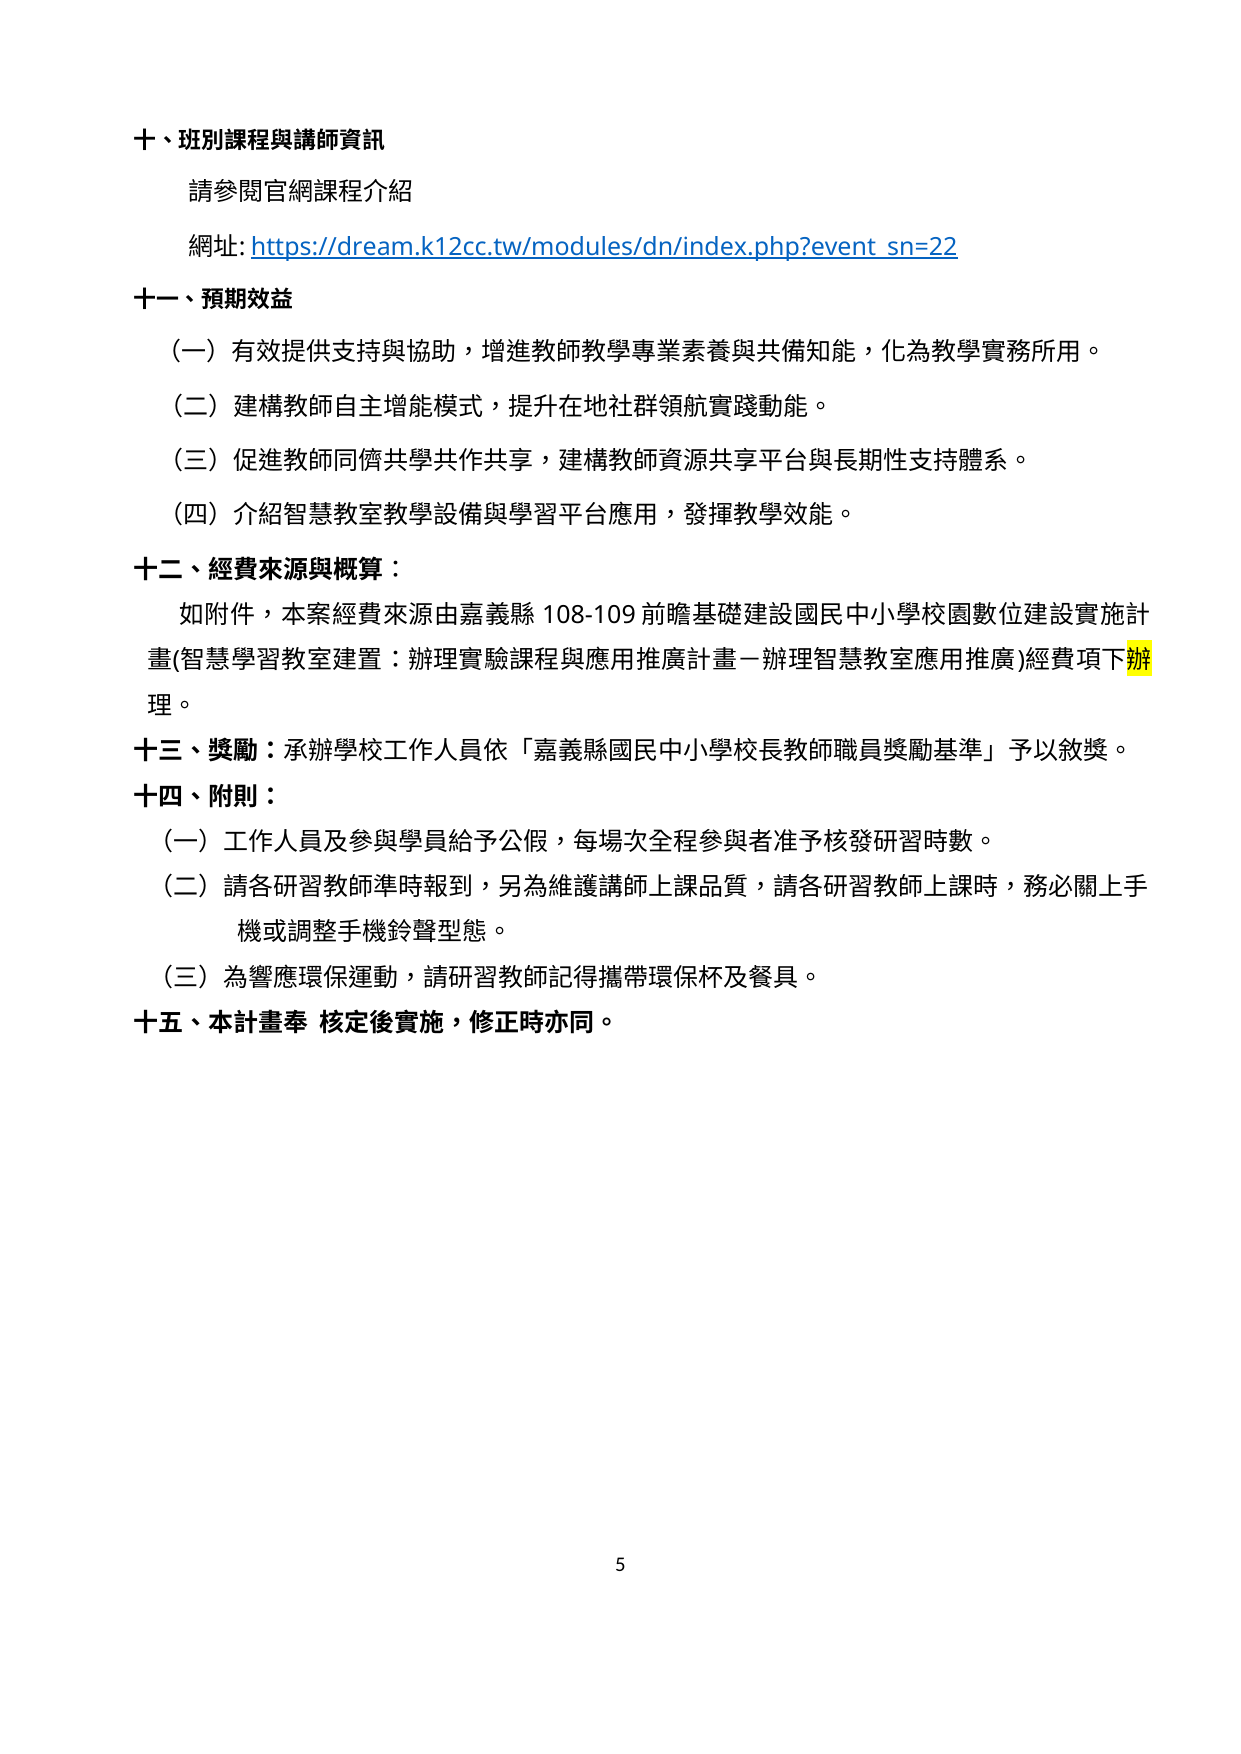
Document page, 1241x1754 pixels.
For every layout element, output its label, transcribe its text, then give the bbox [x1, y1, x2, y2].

list 十四、附則： [133, 776, 1152, 812]
text （三）促進教師同儕共學共作共享，建構教師資源共享平台與長期性支持體系。 [133, 441, 1152, 477]
text （二）建構教師自主增能模式，提升在地社群領航實踐動能。 [133, 386, 1152, 422]
list 十三、獎勵：承辦學校工作人員依「嘉義縣國民中小學校長教師職員獎勵基準」予以敘獎。 [133, 731, 1152, 767]
list （一）工作人員及參與學員給予公假，每場次全程參與者准予核發研習時數。 [148, 821, 1152, 857]
list 十五、本計畫奉 核定後實施，修正時亦同。 [133, 1002, 1152, 1039]
list （二）請各研習教師準時報到，另為維護講師上課品質，請各研習教師上課時，務必關上手機或調整手機鈴聲型態。 [148, 867, 1152, 948]
text 網址: https://dream.k12cc.tw/modules/dn/index.php?event_sn=22 [89, 226, 1152, 262]
text 十一、預期效益 （一）有效提供支持與協助，增進教師教學專業素養與共備知能，化為教學實務所用。 [133, 281, 1152, 368]
list 十二、經費來源與概算： 如附件，本案經費來源由嘉義縣108-109前瞻基礎建設國民中小學校園數位建設實施計畫(智慧學習教室建置：辦理實驗課程與應用推廣計畫－辦理智慧教室應用推廣)經費項下辦理。 [133, 549, 1152, 722]
text （四）介紹智慧教室教學設備與學習平台應用，發揮教學效能。 [133, 495, 1152, 531]
list （三）為響應環保運動，請研習教師記得攜帶環保杯及餐具。 [148, 957, 1152, 993]
text 請參閱官網課程介紹 [89, 172, 1152, 208]
text 十、班別課程與講師資訊 [89, 122, 1152, 155]
